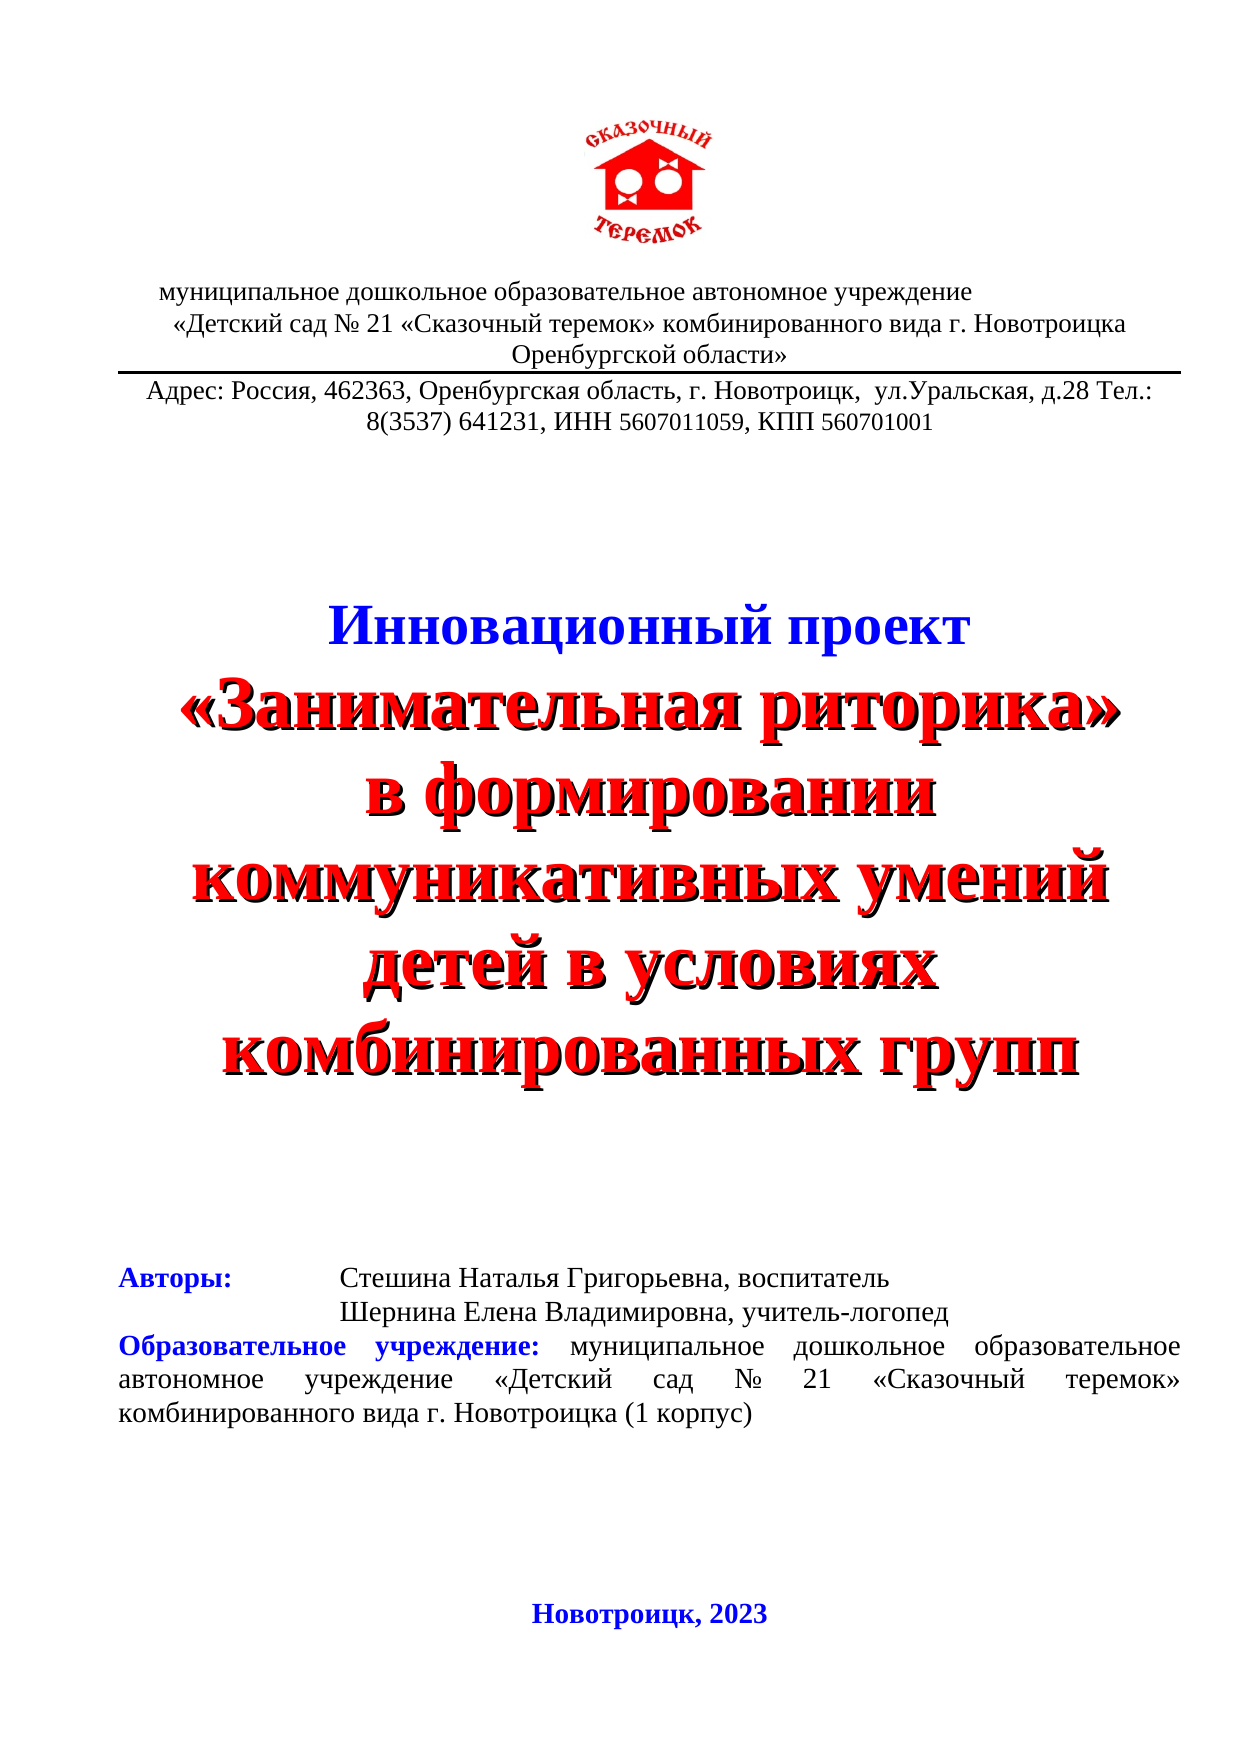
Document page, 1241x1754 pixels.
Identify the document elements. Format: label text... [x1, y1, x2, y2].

text Шернина Елена Владимировна, учитель-логопед [118, 1294, 1181, 1328]
text Образовательное учреждение: муниципальное дошкольное образовательное автономное учреждение «Детский сад № 21 «Сказочный теремок» комбинированного вида г. Новотроицка (1 корпус) [118, 1328, 1181, 1428]
text «Занимательная риторика» [118, 657, 1181, 743]
text Инновационный проект [118, 590, 1181, 657]
text «Детский сад № 21 «Сказочный теремок» комбинированного вида г. Новотроицка Оренбургской области» [118, 307, 1181, 371]
picture [584, 118, 716, 245]
text муниципальное дошкольное образовательное автономное учреждение [118, 276, 1181, 307]
text в формировании коммуникативных умений детей в условиях комбинированных групп [118, 743, 1181, 1088]
text Авторы: Стешина Наталья Григорьевна, воспитатель [118, 1261, 1181, 1294]
text Адрес: Россия, 462363, Оренбургская область, г. Новотроицк, ул.Уральская, д.28 Тел.: 8(3537) 641231, ИНН 5607011059, КПП 560701001 [118, 374, 1181, 436]
text Новотроицк, 2023 [118, 1596, 1181, 1629]
